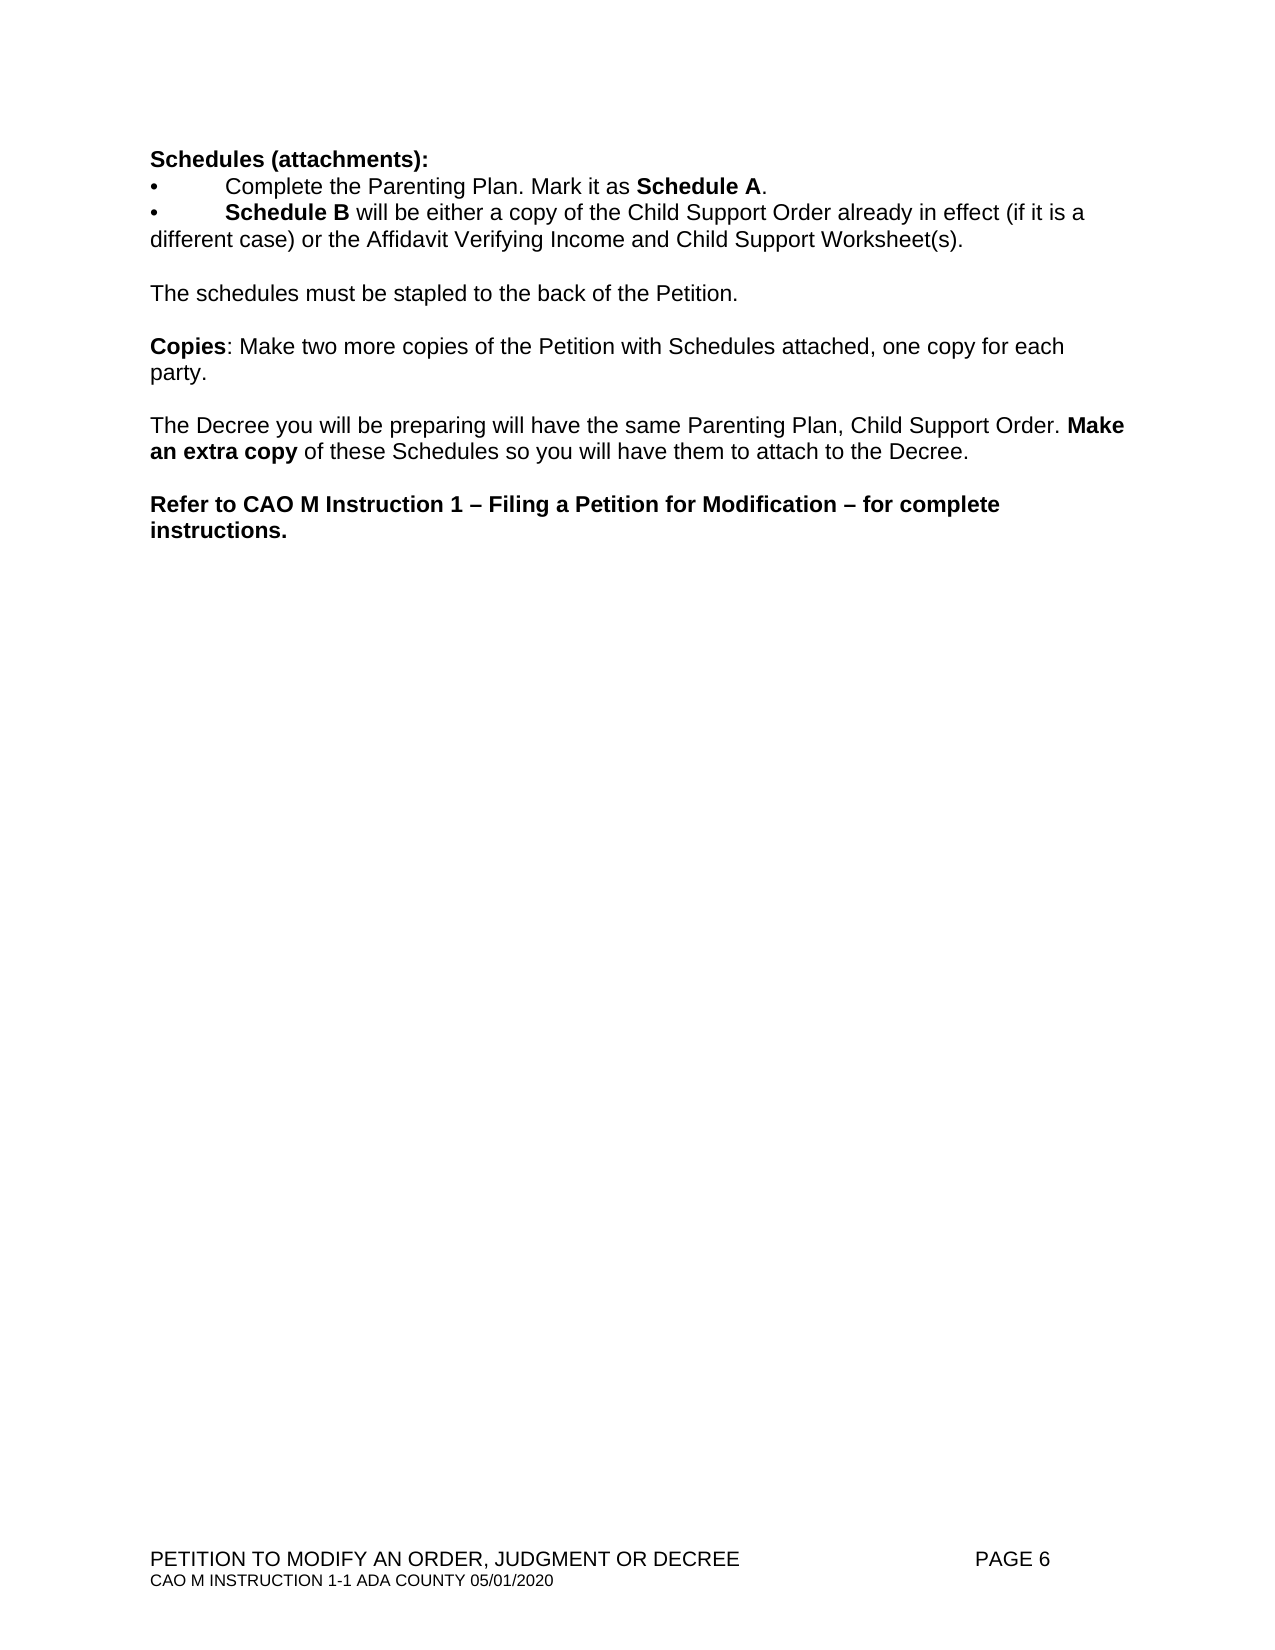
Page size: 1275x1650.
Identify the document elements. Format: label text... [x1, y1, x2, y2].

text The Decree you will be preparing will have the same Parenting Plan, Child Support Order. Make an extra copy of these Schedules so you will have them to attach to the Decree. [150, 412, 1125, 465]
text • Complete the Parenting Plan. Mark it as Schedule A. [150, 173, 1125, 199]
text The schedules must be stapled to the back of the Petition. [150, 280, 1125, 307]
text Refer to CAO M Instruction 1 – Filing a Petition for Modification – for complete instructions. [150, 491, 1125, 544]
text Copies: Make two more copies of the Petition with Schedules attached, one copy for each party. [150, 333, 1125, 386]
text Schedules (attachments): [150, 146, 1125, 173]
text • Schedule B will be either a copy of the Child Support Order already in effect (if it is a different case) or the Affidavit Verifying Income and Child Support Worksheet(s). [150, 199, 1125, 252]
